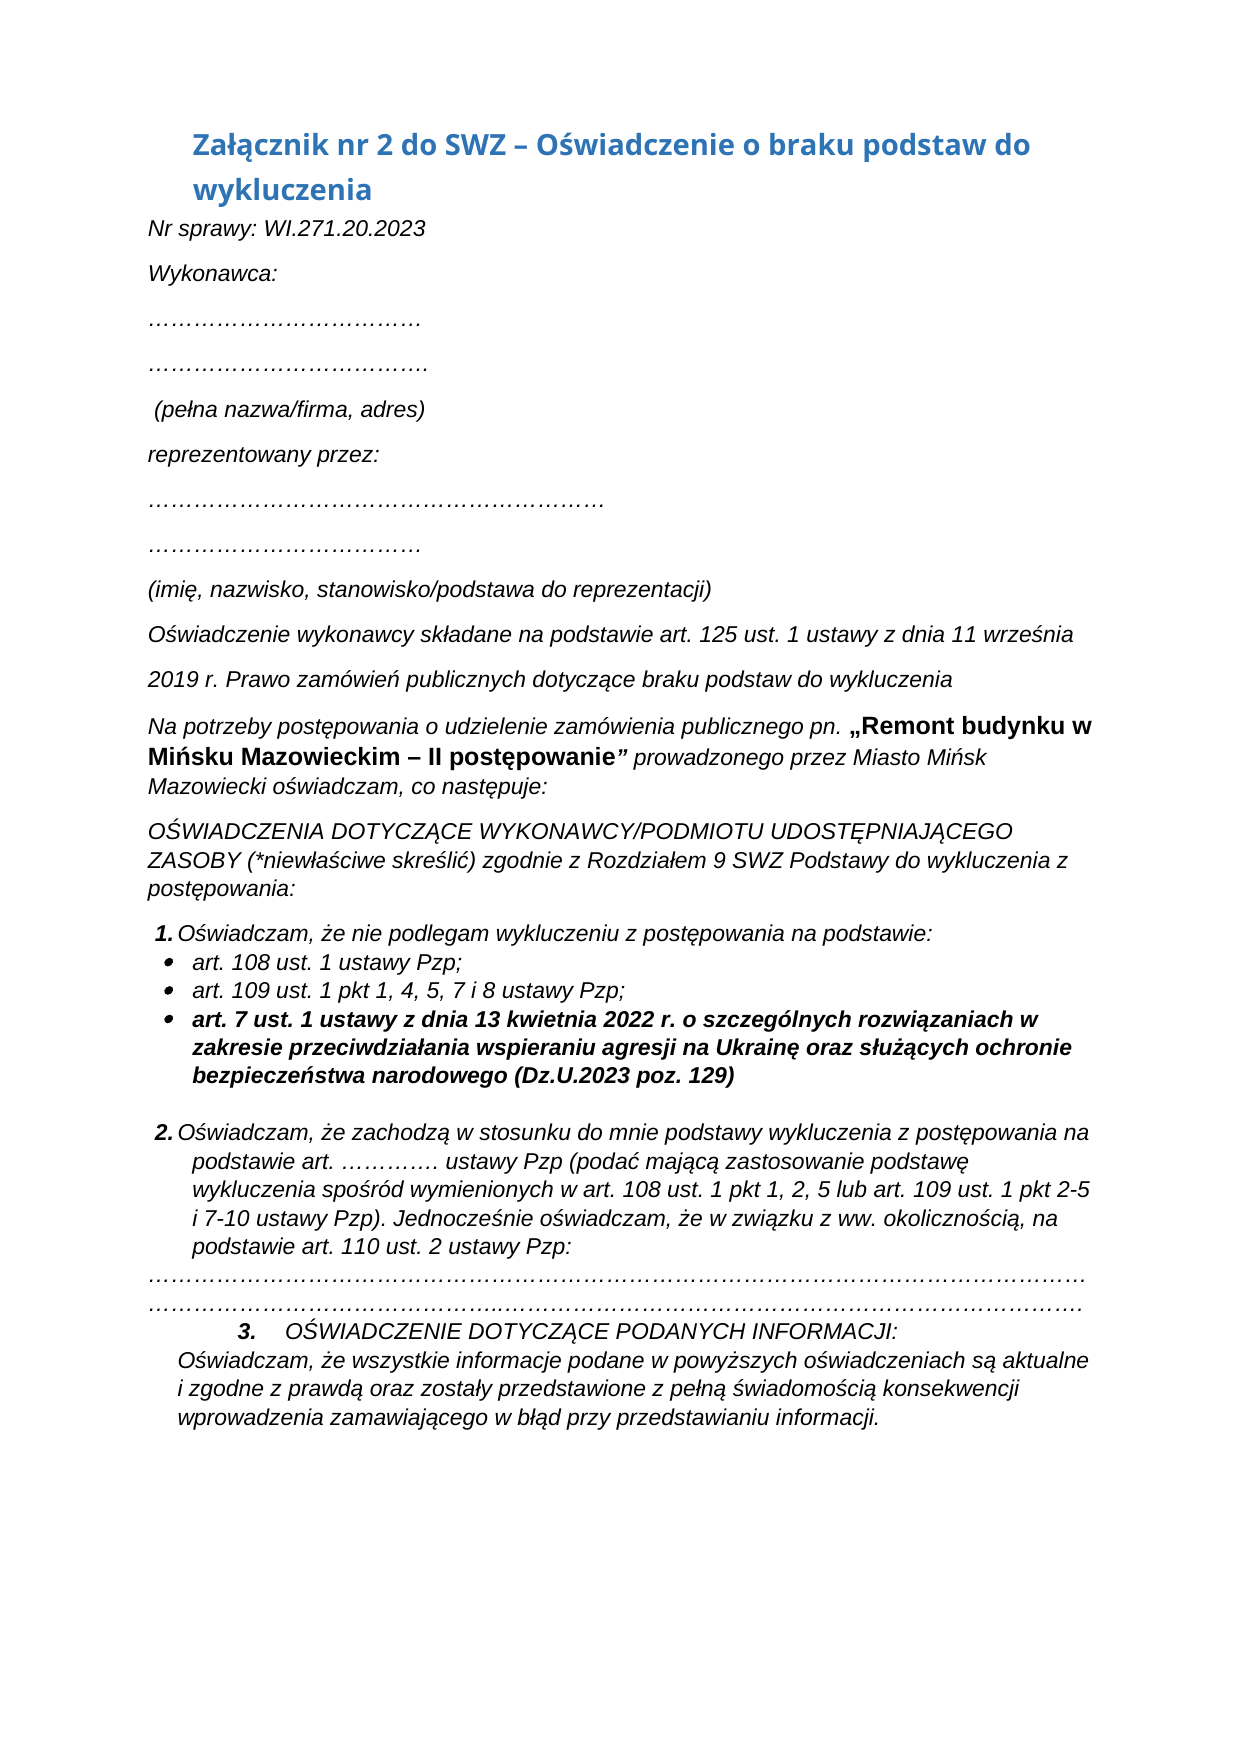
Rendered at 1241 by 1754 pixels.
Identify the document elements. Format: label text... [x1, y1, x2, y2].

text reprezentowany przez: [148, 441, 1093, 467]
list OŚWIADCZENIE DOTYCZĄCE PODANYCH INFORMACJI: [237, 1318, 1093, 1345]
text ……………………………… [148, 305, 1093, 332]
text (imię, nazwisko, stanowisko/podstawa do reprezentacji) [148, 576, 1093, 602]
text ……………………………… [148, 531, 1093, 557]
text …………………………………………………… [148, 486, 1093, 512]
text Oświadczam, że wszystkie informacje podane w powyższych oświadczeniach są aktualne i zgodne z prawdą oraz zostały przedstawione z pełną świadomością konsekwencji [177, 1347, 1093, 1402]
text ……………………………………………………………………………………………………………………………………………………..…………………………………………………………………. [148, 1261, 1093, 1316]
text Na potrzeby postępowania o udzielenie zamówienia publicznego pn. „Remont budynku w Mińsku Mazowieckim – II postępowanie” prowadzonego przez Miasto Mińsk Mazowiecki oświadczam, co następuje: [148, 711, 1093, 799]
text wprowadzenia zamawiającego w błąd przy przedstawianiu informacji. [177, 1404, 1093, 1430]
list art. 108 ust. 1 ustawy Pzp; [162, 949, 1093, 975]
text Wykonawca: [148, 260, 1093, 287]
text Oświadczenie wykonawcy składane na podstawie art. 125 ust. 1 ustawy z dnia 11 września [148, 621, 1093, 647]
text 2019 r. Prawo zamówień publicznych dotyczące braku podstaw do wykluczenia [148, 666, 1093, 692]
list Oświadczam, że nie podlegam wykluczeniu z postępowania na podstawie: [154, 920, 1093, 947]
text ………………………………. [148, 350, 1093, 377]
list Oświadczam, że zachodzą w stosunku do mnie podstawy wykluczenia z postępowania na podstawie art. …………. ustawy Pzp (podać mającą zastosowanie podstawę wykluczenia spośród wymienionych w art. 108 ust. 1 pkt 1, 2, 5 lub art. 109 ust. 1 pkt 2-5 i 7-10 ustawy Pzp). Jednocześnie oświadczam, że w związku z ww. okolicznością, na podstawie art. 110 ust. 2 ustawy Pzp: [154, 1119, 1093, 1259]
list art. 109 ust. 1 pkt 1, 4, 5, 7 i 8 ustawy Pzp; [162, 977, 1093, 1003]
list art. 7 ust. 1 ustawy z dnia 13 kwietnia 2022 r. o szczególnych rozwiązaniach w zakresie przeciwdziałania wspieraniu agresji na Ukrainę oraz służących ochronie bezpieczeństwa narodowego (Dz.U.2023 poz. 129) [162, 1006, 1093, 1089]
text (pełna nazwa/firma, adres) [148, 396, 1093, 422]
text OŚWIADCZENIA DOTYCZĄCE WYKONAWCY/PODMIOTU UDOSTĘPNIAJĄCEGO ZASOBY (*niewłaściwe skreślić) zgodnie z Rozdziałem 9 SWZ Podstawy do wykluczenia z postępowania: [148, 818, 1093, 901]
text Nr sprawy: WI.271.20.2023 [148, 215, 1093, 241]
text Załącznik nr 2 do SWZ – Oświadczenie o braku podstaw do wykluczenia [193, 124, 1093, 209]
